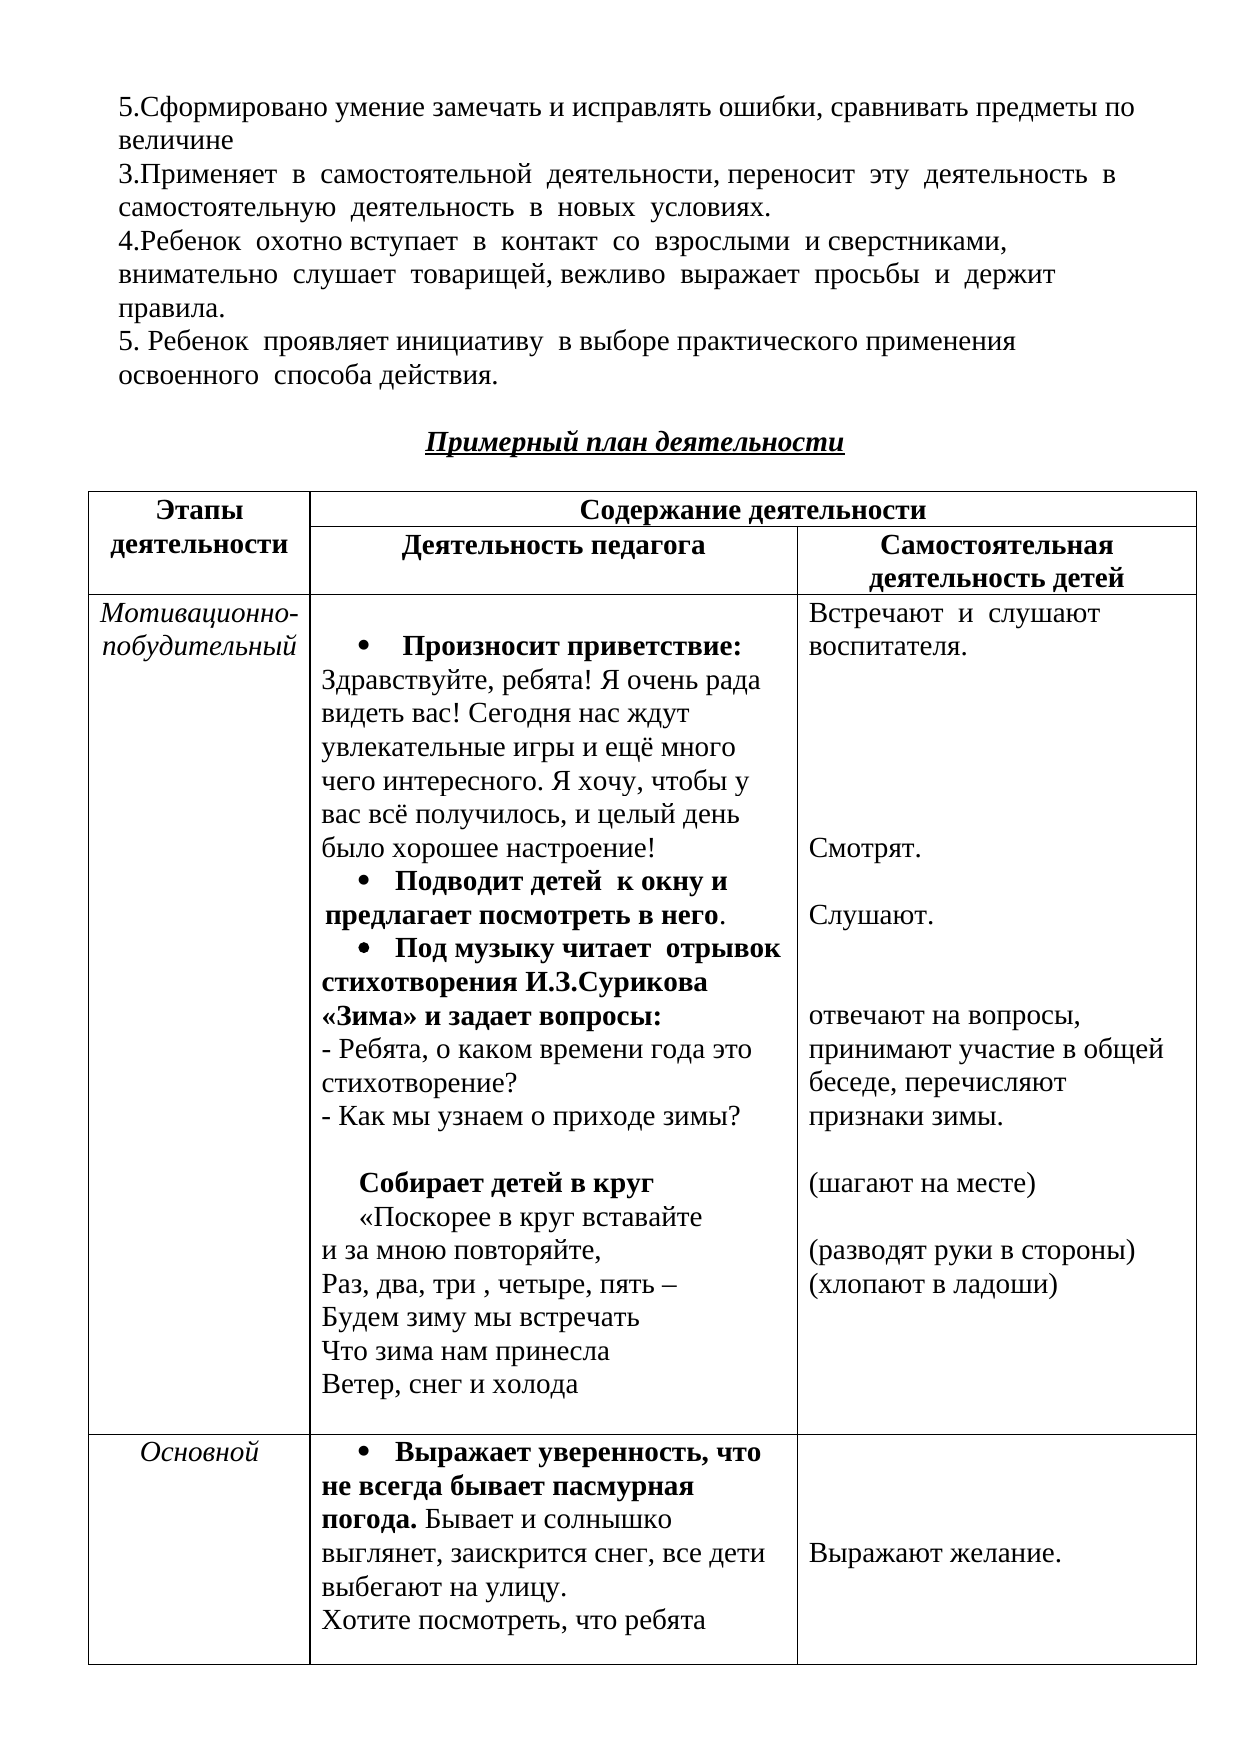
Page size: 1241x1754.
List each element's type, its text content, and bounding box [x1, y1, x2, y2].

table_cell Встречают и слушают воспитателя. Смотрят. Слушают. отвечают на вопросы, принимают участие в общей беседе, перечисляют признаки зимы. (шагают на месте) (разводят руки в стороны) (хлопают в ладоши) [798, 595, 1196, 1433]
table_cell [311, 1435, 797, 1664]
text 5. Ребенок проявляет инициативу в выборе практического применения освоенного способа действия. [118, 323, 1152, 391]
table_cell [798, 1435, 1196, 1664]
table_cell Мотивационно-побудительный [89, 595, 309, 1433]
text 3.Применяет в самостоятельной деятельности, переносит эту деятельность в самостоятельную деятельность в новых условиях. [118, 156, 1152, 223]
text 4.Ребенок охотно вступает в контакт со взрослыми и сверстниками, внимательно слушает товарищей, вежливо выражает просьбы и держит правила. [118, 223, 1152, 323]
table_cell Основной [89, 1435, 309, 1664]
table_header Этапы деятельности [89, 492, 309, 594]
table_header Содержание деятельности [311, 492, 1196, 526]
text 5.Сформировано умение замечать и исправлять ошибки, сравнивать предметы по величине [118, 89, 1152, 156]
text Примерный план деятельности [118, 424, 1152, 458]
table_cell Деятельность педагога [311, 527, 797, 594]
table_cell Произносит приветствие: Здравствуйте, ребята! Я очень рада видеть вас! Сегодня нас ждут увлекательные игры и ещё много чего интересного. Я хочу, чтобы у вас всё получилось, и целый день было хорошее настроение! Подводит детей к окну и предлагает посмотреть в него. Под музыку читает отрывок стихотворения И.З.Сурикова «Зима» и задает вопросы: - Ребята, о каком времени года это стихотворение? - Как мы узнаем о приходе зимы? Собирает детей в круг «Поскорее в круг вставайте и за мною повторяйте, Раз, два, три , четыре, пять – Будем зиму мы встречать Что зима нам принесла Ветер, снег и холода [311, 595, 797, 1433]
table_cell Самостоятельная деятельность детей [798, 527, 1196, 594]
